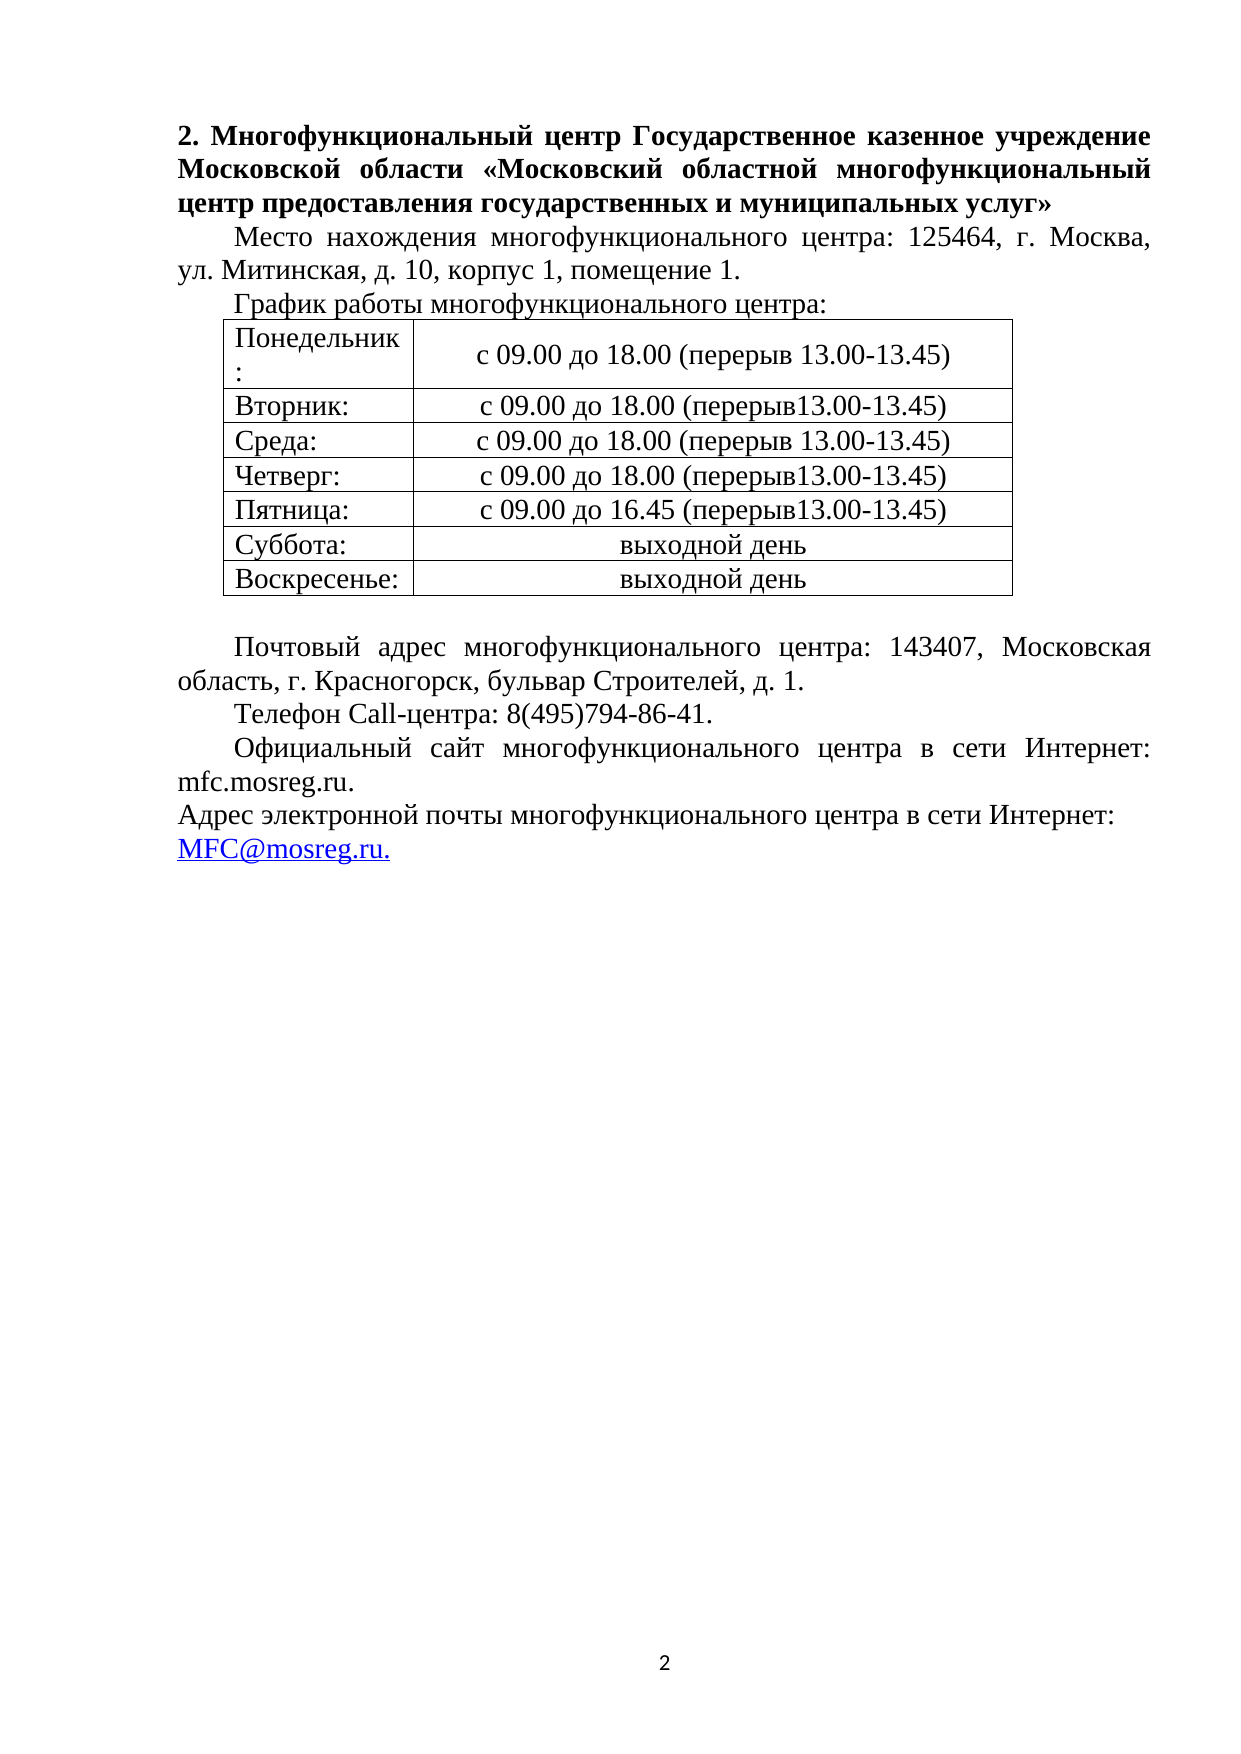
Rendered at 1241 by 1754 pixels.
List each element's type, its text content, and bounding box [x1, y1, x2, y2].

table_cell Вторник: [224, 389, 413, 422]
table_cell Пятница: [224, 492, 413, 526]
table_cell Суббота: [224, 527, 413, 560]
table_cell с 09.00 до 18.00 (перерыв13.00-13.45) [414, 389, 1012, 422]
table_cell Воскресенье: [224, 561, 413, 595]
text Официальный сайт многофункционального центра в сети Интернет: mfc.mosreg.ru. [177, 730, 1152, 797]
text Почтовый адрес многофункционального центра: 143407, Московская область, г. Красногорск, бульвар Строителей, д. 1. [177, 629, 1152, 697]
text Телефон Call-центра: 8(495)794-86-41. [177, 697, 1152, 730]
table_header с 09.00 до 18.00 (перерыв 13.00-13.45) [414, 320, 1012, 387]
table_cell с 09.00 до 18.00 (перерыв 13.00-13.45) [414, 423, 1012, 457]
table_header Понедельник: [224, 320, 413, 387]
table_cell Среда: [224, 423, 413, 457]
text 2. Многофункциональный центр Государственное казенное учреждение Московской области «Московский областной многофункциональный центр предоставления государственных и муниципальных услуг» [177, 118, 1152, 219]
text Место нахождения многофункционального центра: 125464, г. Москва, ул. Митинская, д. 10, корпус 1, помещение 1. [177, 219, 1152, 286]
table_cell Четверг: [224, 458, 413, 491]
table_cell с 09.00 до 16.45 (перерыв13.00-13.45) [414, 492, 1012, 526]
table_cell выходной день [414, 527, 1012, 560]
text Адрес электронной почты многофункционального центра в сети Интернет: MFC@mosreg.ru. [177, 797, 1152, 864]
table_cell выходной день [414, 561, 1012, 595]
text График работы многофункционального центра: [177, 286, 1152, 319]
table_cell с 09.00 до 18.00 (перерыв13.00-13.45) [414, 458, 1012, 491]
